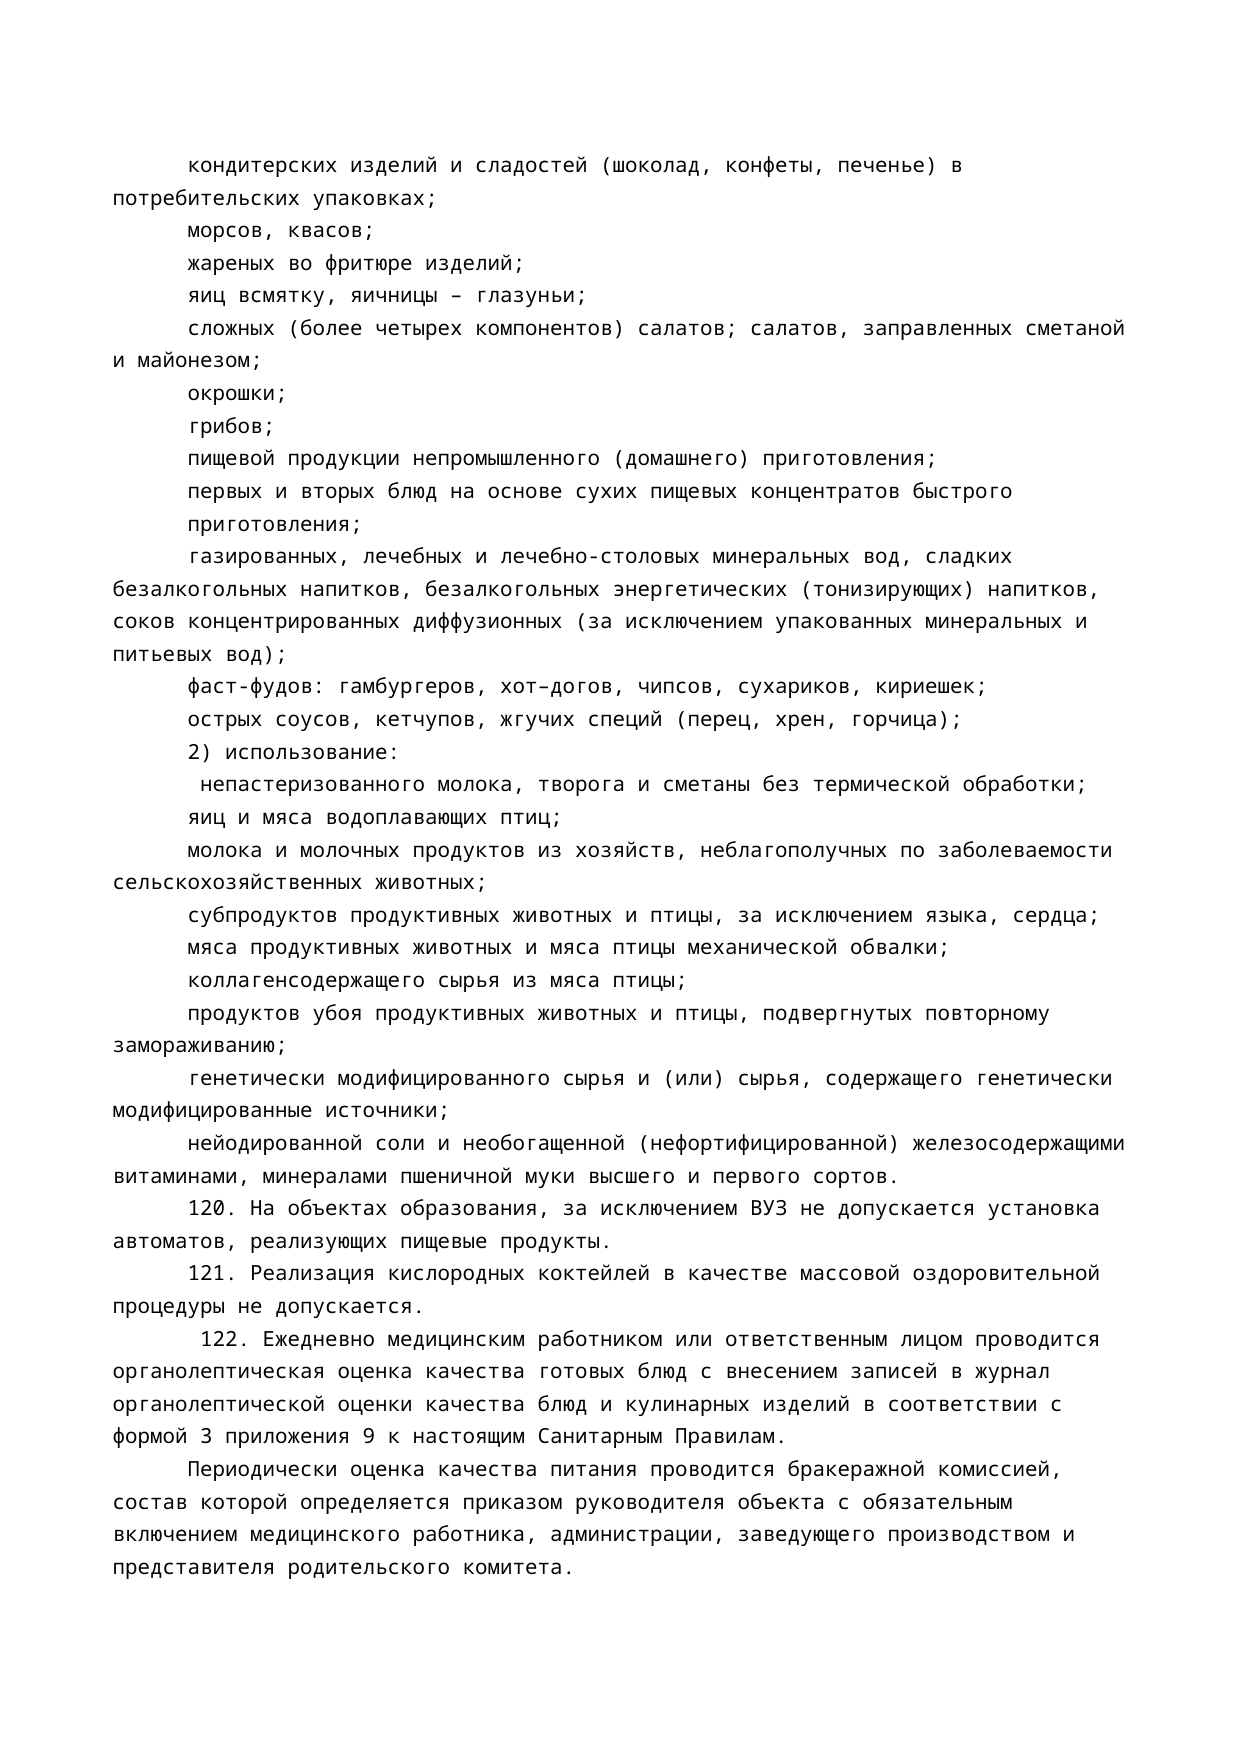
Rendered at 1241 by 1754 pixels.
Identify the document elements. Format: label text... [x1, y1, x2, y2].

text 2) использование: [112, 737, 1128, 765]
text 122. Ежедневно медицинским работником или ответственным лицом проводится органолептическая оценка качества готовых блюд с внесением записей в журнал органолептической оценки качества блюд и кулинарных изделий в соответствии с формой 3 приложения 9 к настоящим Санитарным Правилам. [112, 1324, 1128, 1450]
text мяса продуктивных животных и мяса птицы механической обвалки; [112, 932, 1128, 961]
text первых и вторых блюд на основе сухих пищевых концентратов быстрого [112, 476, 1128, 504]
text газированных, лечебных и лечебно-столовых минеральных вод, сладких безалкогольных напитков, безалкогольных энергетических (тонизирующих) напитков, соков концентрированных диффузионных (за исключением упакованных минеральных и питьевых вод); [112, 541, 1128, 667]
text жареных во фритюре изделий; [112, 248, 1128, 276]
text пищевой продукции непромышленного (домашнего) приготовления; [112, 443, 1128, 472]
text непастеризованного молока, творога и сметаны без термической обработки; [112, 769, 1128, 798]
text грибов; [112, 411, 1128, 439]
text фаст-фудов: гамбургеров, хот–догов, чипсов, сухариков, кириешек; [112, 672, 1128, 700]
text нейодированной соли и необогащенной (нефортифицированной) железосодержащими витаминами, минералами пшеничной муки высшего и первого сортов. [112, 1128, 1128, 1189]
text продуктов убоя продуктивных животных и птицы, подвергнутых повторному замораживанию; [112, 998, 1128, 1059]
text субпродуктов продуктивных животных и птицы, за исключением языка, сердца; [112, 900, 1128, 928]
text коллагенсодержащего сырья из мяса птицы; [112, 965, 1128, 993]
text острых соусов, кетчупов, жгучих специй (перец, хрен, горчица); [112, 704, 1128, 733]
text 121. Реализация кислородных коктейлей в качестве массовой оздоровительной процедуры не допускается. [112, 1258, 1128, 1319]
text морсов, квасов; [112, 215, 1128, 244]
text генетически модифицированного сырья и (или) сырья, содержащего генетически модифицированные источники; [112, 1063, 1128, 1124]
text яиц и мяса водоплавающих птиц; [112, 802, 1128, 831]
text окрошки; [112, 378, 1128, 407]
text Периодически оценка качества питания проводится бракеражной комиссией, состав которой определяется приказом руководителя объекта с обязательным включением медицинского работника, администрации, заведующего производством и представителя родительского комитета. [112, 1454, 1128, 1580]
text молока и молочных продуктов из хозяйств, неблагополучных по заболеваемости сельскохозяйственных животных; [112, 835, 1128, 896]
text 120. На объектах образования, за исключением ВУЗ не допускается установка автоматов, реализующих пищевые продукты. [112, 1193, 1128, 1254]
text приготовления; [112, 509, 1128, 537]
text яиц всмятку, яичницы – глазуньи; [112, 280, 1128, 309]
text сложных (более четырех компонентов) салатов; салатов, заправленных сметаной и майонезом; [112, 313, 1128, 374]
text кондитерских изделий и сладостей (шоколад, конфеты, печенье) в потребительских упаковках; [112, 150, 1128, 211]
